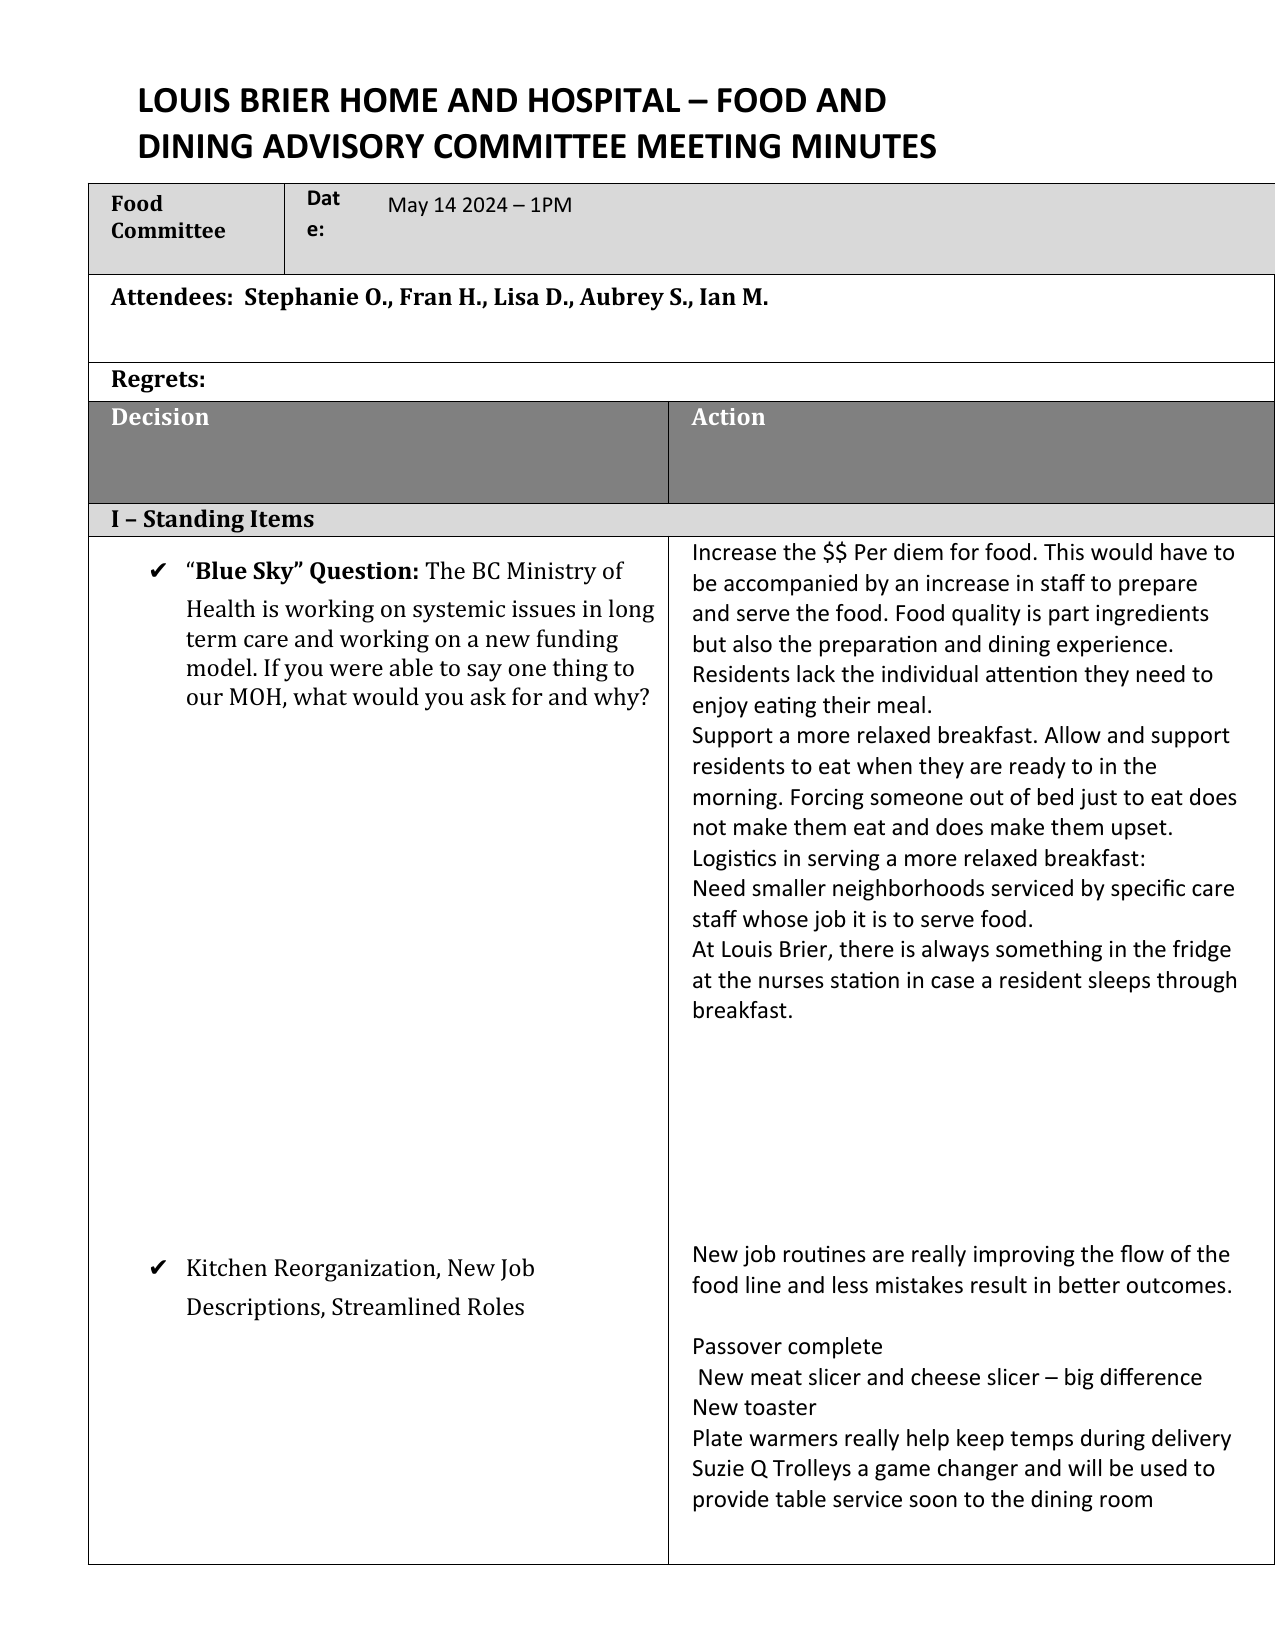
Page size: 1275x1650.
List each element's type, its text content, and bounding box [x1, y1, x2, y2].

table_cell Regrets: [89, 363, 1274, 401]
table_cell Action [669, 402, 1274, 503]
table_header Date: [285, 184, 361, 274]
table_header [669, 184, 1275, 274]
table_cell Decision [89, 402, 668, 503]
text LOUIS BRIER HOME AND HOSPITAL – FOOD AND DINING ADVISORY COMMITTEE MEETING MINUTES [137, 76, 965, 167]
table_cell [669, 537, 1274, 1564]
table_cell Attendees: Stephanie O., Fran H., Lisa D., Aubrey S., Ian M. [89, 275, 1274, 362]
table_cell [89, 537, 668, 1564]
table_header Food Committee [89, 184, 284, 274]
table_header May 14 2024 – 1PM [361, 184, 669, 274]
table_cell I – Standing Items [89, 504, 1274, 536]
